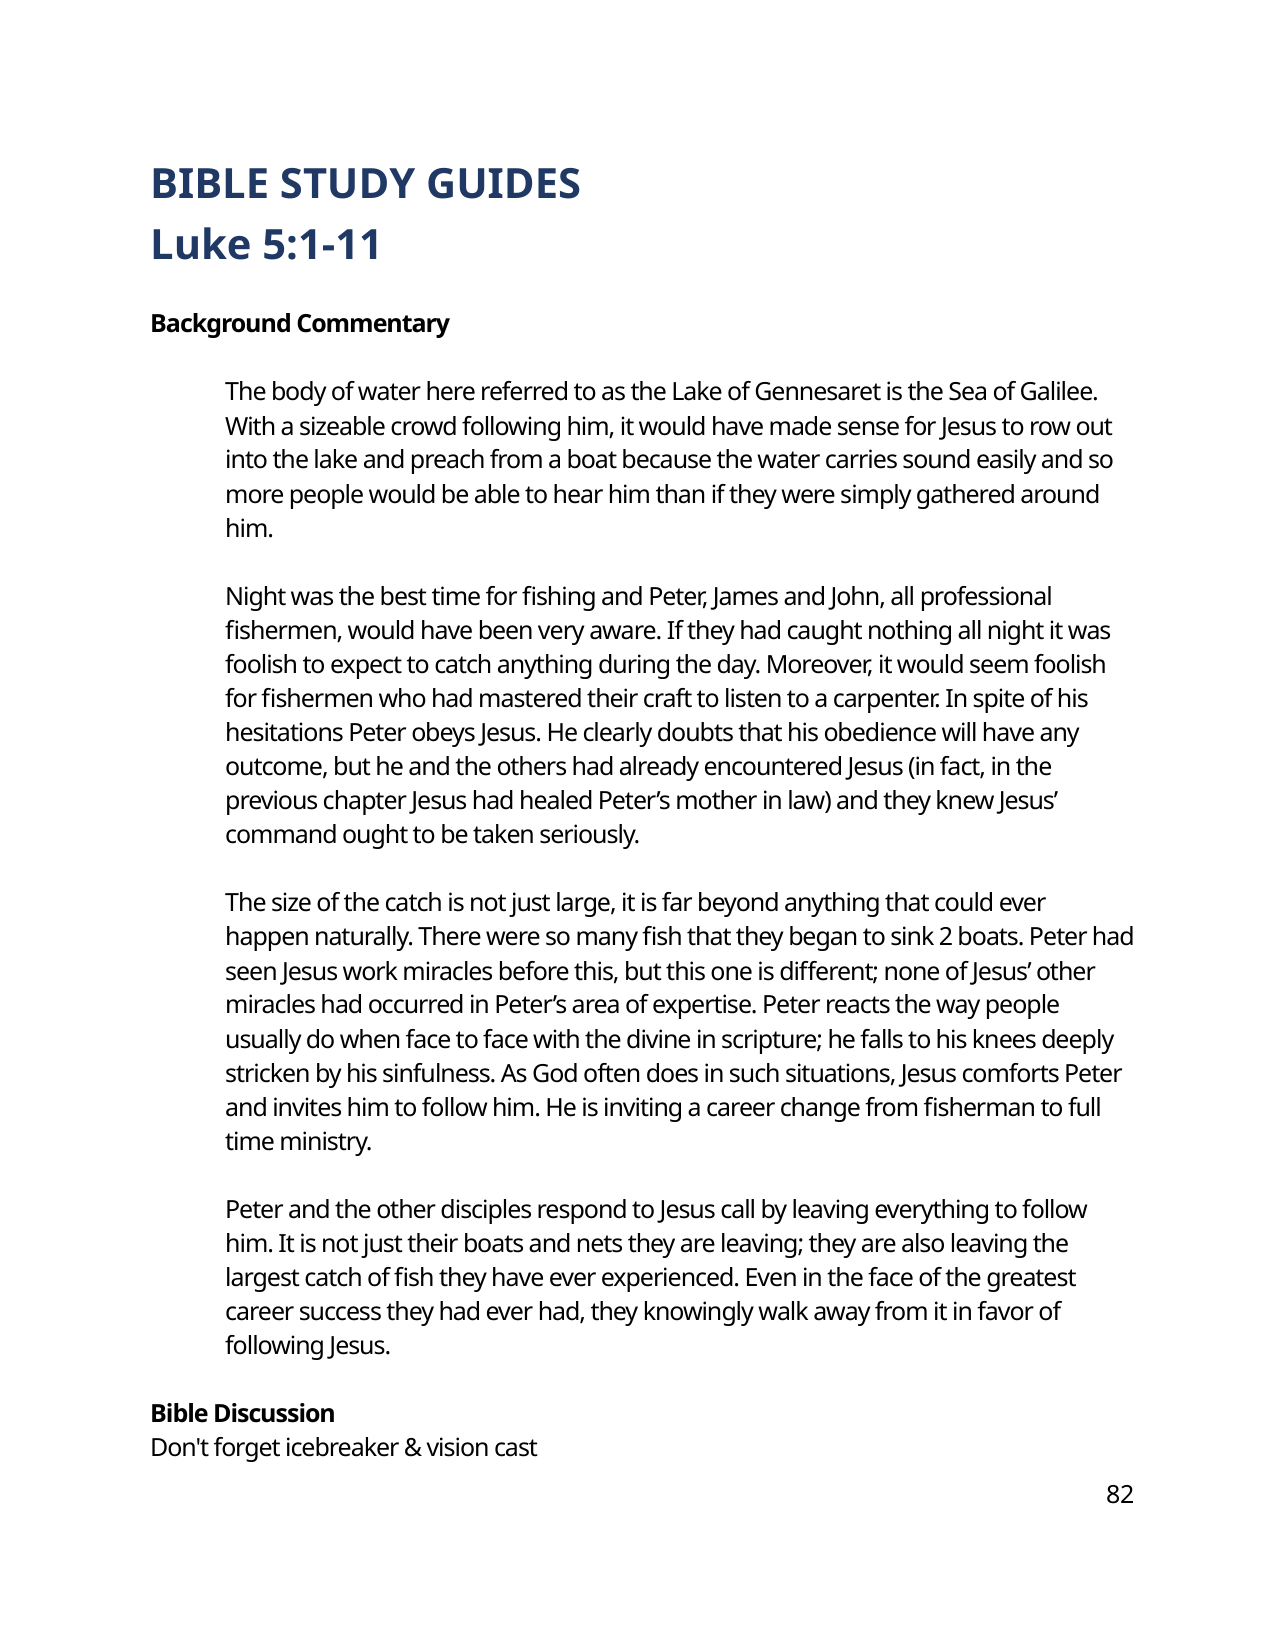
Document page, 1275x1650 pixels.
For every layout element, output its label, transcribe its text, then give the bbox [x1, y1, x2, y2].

title The body of water here referred to as the Lake of Gennesaret is the Sea of Galilee. With a sizeable crowd following him, it would have made sense for Jesus to row out into the lake and preach from a boat because the water carries sound easily and so more people would be able to hear him than if they were simply gathered around him. [225, 374, 1134, 544]
title Background Commentary [150, 306, 1134, 340]
title Don't forget icebreaker & vision cast [150, 1430, 1134, 1464]
subtitle BIBLE STUDY GUIDES [150, 154, 1134, 211]
title Night was the best time for fishing and Peter, James and John, all professional fishermen, would have been very aware. If they had caught nothing all night it was foolish to expect to catch anything during the day. Moreover, it would seem foolish for fishermen who had mastered their craft to listen to a carpenter. In spite of his hesitations Peter obeys Jesus. He clearly doubts that his obedience will have any outcome, but he and the others had already encountered Jesus (in fact, in the previous chapter Jesus had healed Peter’s mother in law) and they knew Jesus’ command ought to be taken seriously. [225, 578, 1134, 851]
title Peter and the other disciples respond to Jesus call by leaving everything to follow him. It is not just their boats and nets they are leaving; they are also leaving the largest catch of fish they have ever experienced. Even in the face of the greatest career success they had ever had, they knowingly walk away from it in favor of following Jesus. [225, 1192, 1134, 1362]
title The size of the catch is not just large, it is far beyond anything that could ever happen naturally. There were so many fish that they began to sink 2 boats. Peter had seen Jesus work miracles before this, but this one is different; none of Jesus’ other miracles had occurred in Peter’s area of expertise. Peter reacts the way people usually do when face to face with the divine in scripture; he falls to his knees deeply stricken by his sinfulness. As God often does in such situations, Jesus comforts Peter and invites him to follow him. He is inviting a career change from fisherman to full time ministry. [225, 885, 1134, 1157]
text Bible Discussion [150, 1396, 1134, 1430]
subtitle Luke 5:1-11 [150, 215, 1134, 272]
